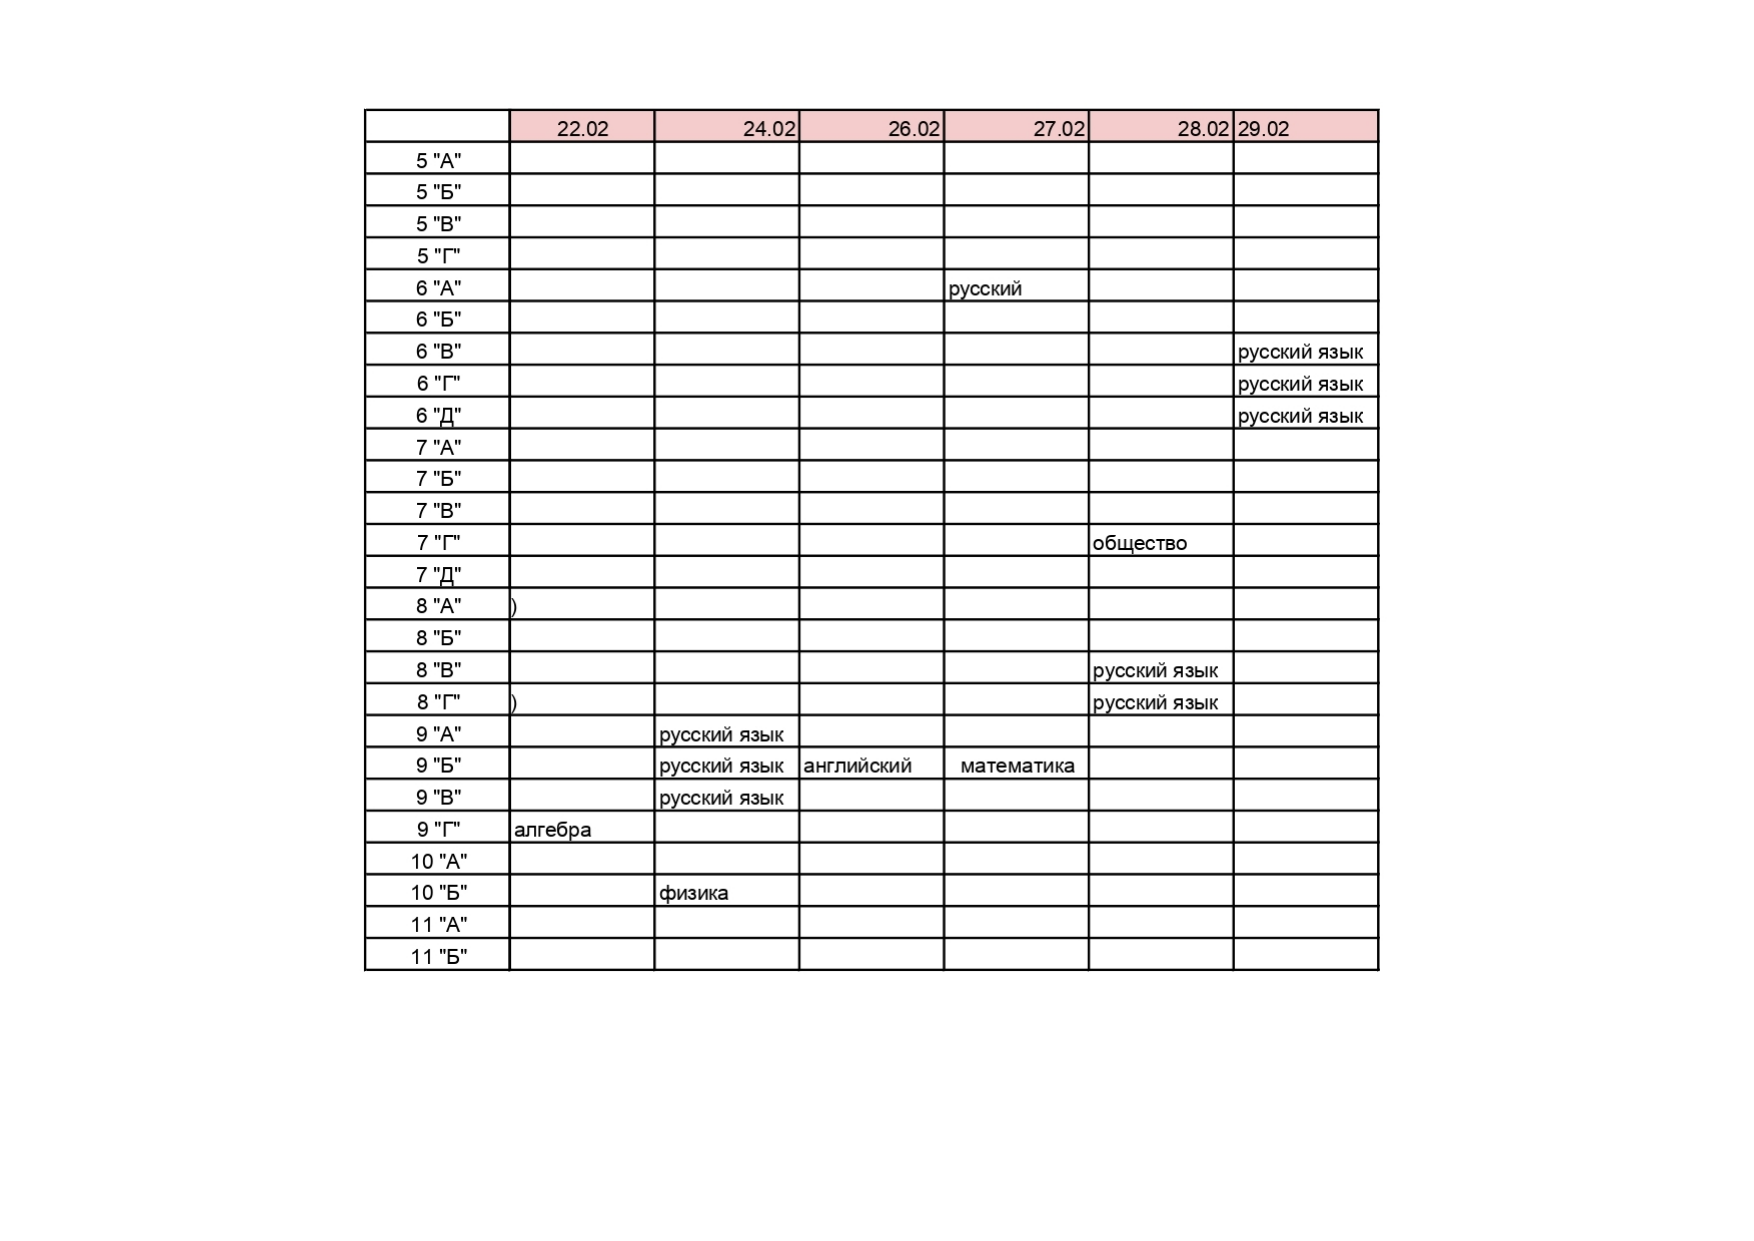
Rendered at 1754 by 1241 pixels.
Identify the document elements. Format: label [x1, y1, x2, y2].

picture [358, 102, 1390, 978]
